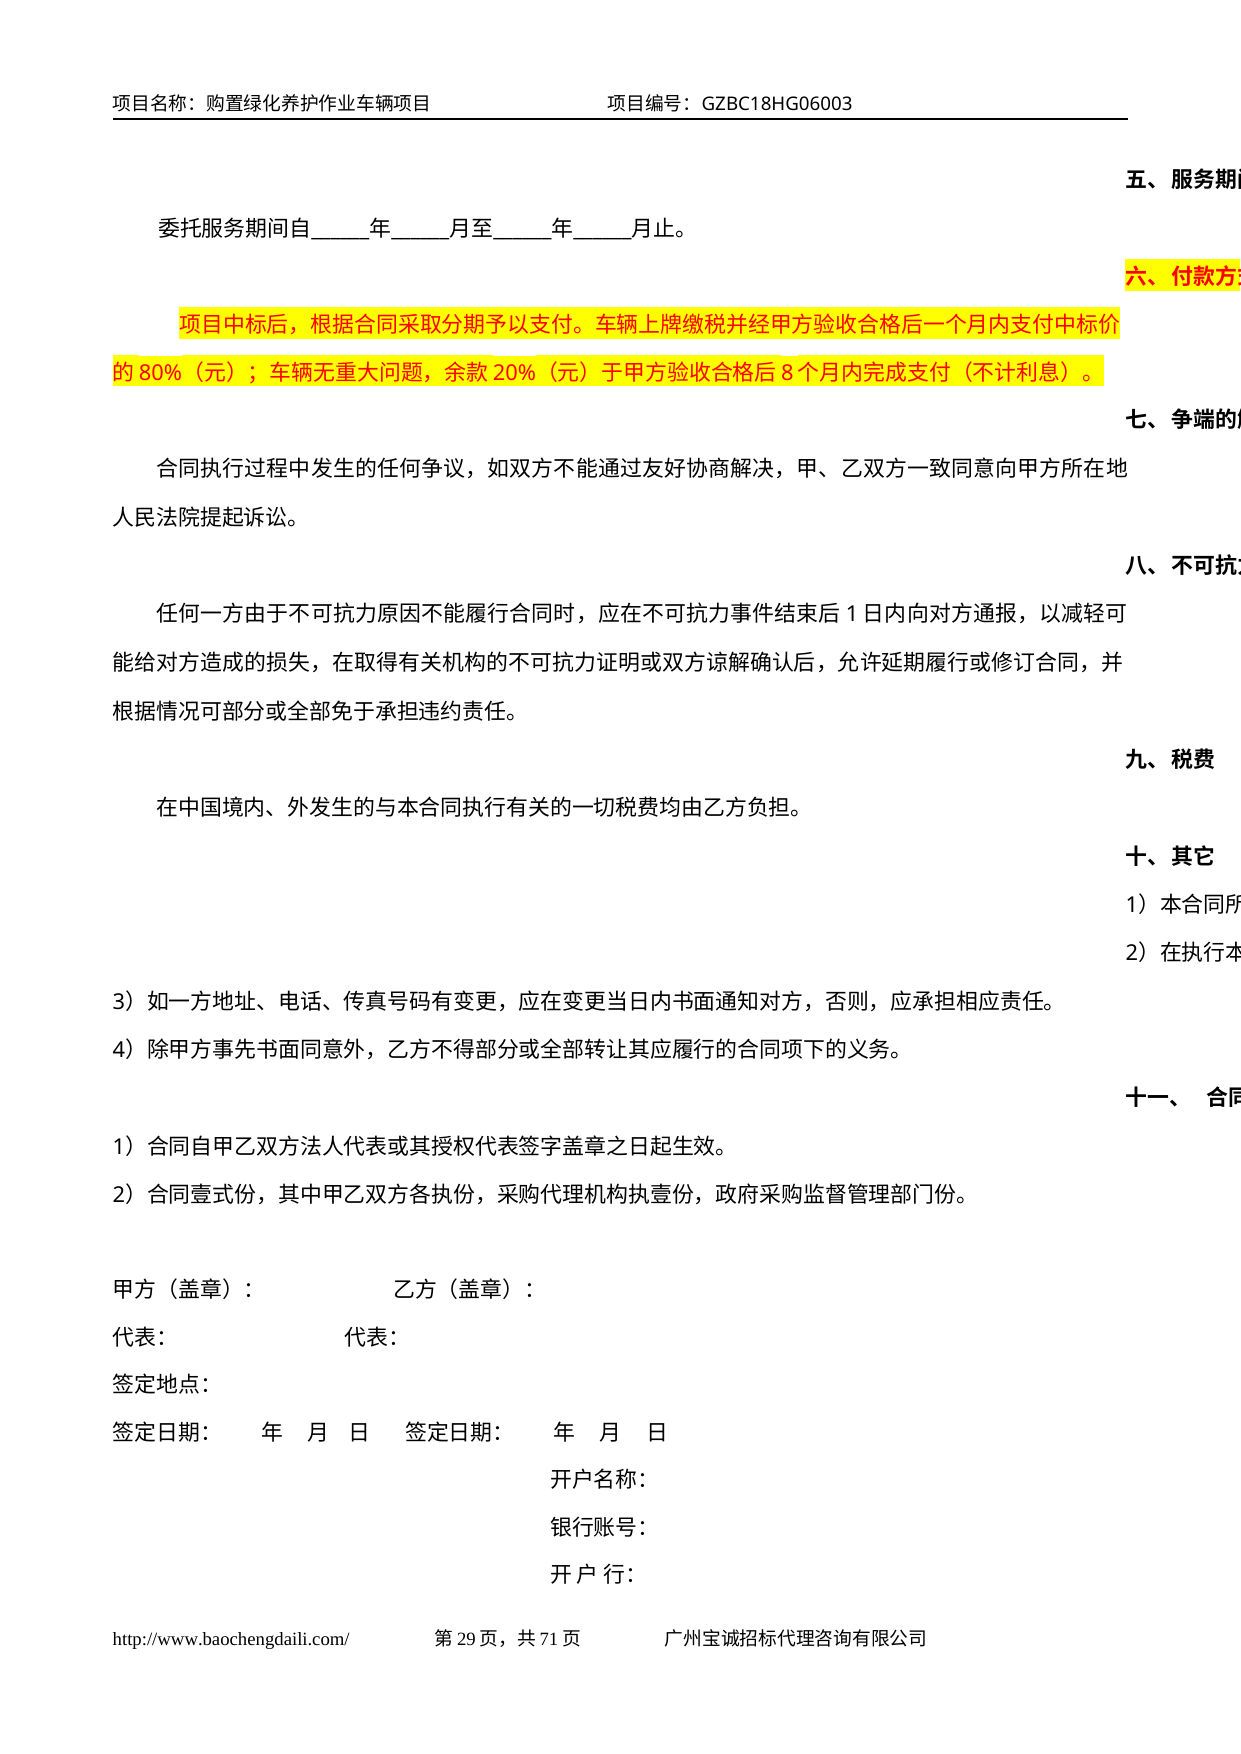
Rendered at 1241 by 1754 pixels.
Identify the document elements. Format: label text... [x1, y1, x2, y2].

text 委托服务期间自______年______月至______年______月止。 [112, 210, 1128, 243]
text 2）合同壹式份，其中甲乙双方各执份，采购代理机构执壹份，政府采购监督管理部门份。 [112, 1177, 1128, 1209]
list 合同生效 [1125, 1080, 1240, 1112]
list 不可抗力 [1125, 547, 1240, 580]
text 在中国境内、外发生的与本合同执行有关的一切税费均由乙方负担。 [112, 790, 1128, 822]
list 争端的解决 [1125, 402, 1240, 434]
text 1）合同自甲乙双方法人代表或其授权代表签字盖章之日起生效。 [112, 1128, 1128, 1161]
text 任何一方由于不可抗力原因不能履行合同时，应在不可抗力事件结束后1日内向对方通报，以减轻可能给对方造成的损失，在取得有关机构的不可抗力证明或双方谅解确认后，允许延期履行或修订合同，并根据情况可部分或全部免于承担违约责任。 [112, 596, 1128, 726]
text 银行账号： [112, 1510, 1128, 1542]
text 代表： 代表： [112, 1320, 1128, 1352]
text 开户名称： [112, 1462, 1128, 1494]
text 项目中标后，根据合同采取分期予以支付。车辆上牌缴税并经甲方验收合格后一个月内支付中标价的80%（元）；车辆无重大问题，余款20%（元）于甲方验收合格后8个月内完成支付（不计利息）。 [112, 307, 1128, 386]
text 签定地点： [112, 1367, 1128, 1399]
text 开 户 行： [112, 1557, 1128, 1589]
text 4）除甲方事先书面同意外，乙方不得部分或全部转让其应履行的合同项下的义务。 [112, 1032, 1128, 1064]
text 合同执行过程中发生的任何争议，如双方不能通过友好协商解决，甲、乙双方一致同意向甲方所在地人民法院提起诉讼。 [112, 450, 1128, 532]
text 签定日期： 年 月 日 签定日期： 年 月 日 [112, 1415, 1128, 1447]
text 3）如一方地址、电话、传真号码有变更，应在变更当日内书面通知对方，否则，应承担相应责任。 [112, 983, 1128, 1016]
list 服务期间（项目服务期限） [1125, 162, 1240, 194]
list 税费 [1125, 742, 1240, 774]
text 甲方（盖章）： 乙方（盖章）： [112, 1272, 1128, 1304]
list 其它 [1125, 838, 1240, 871]
